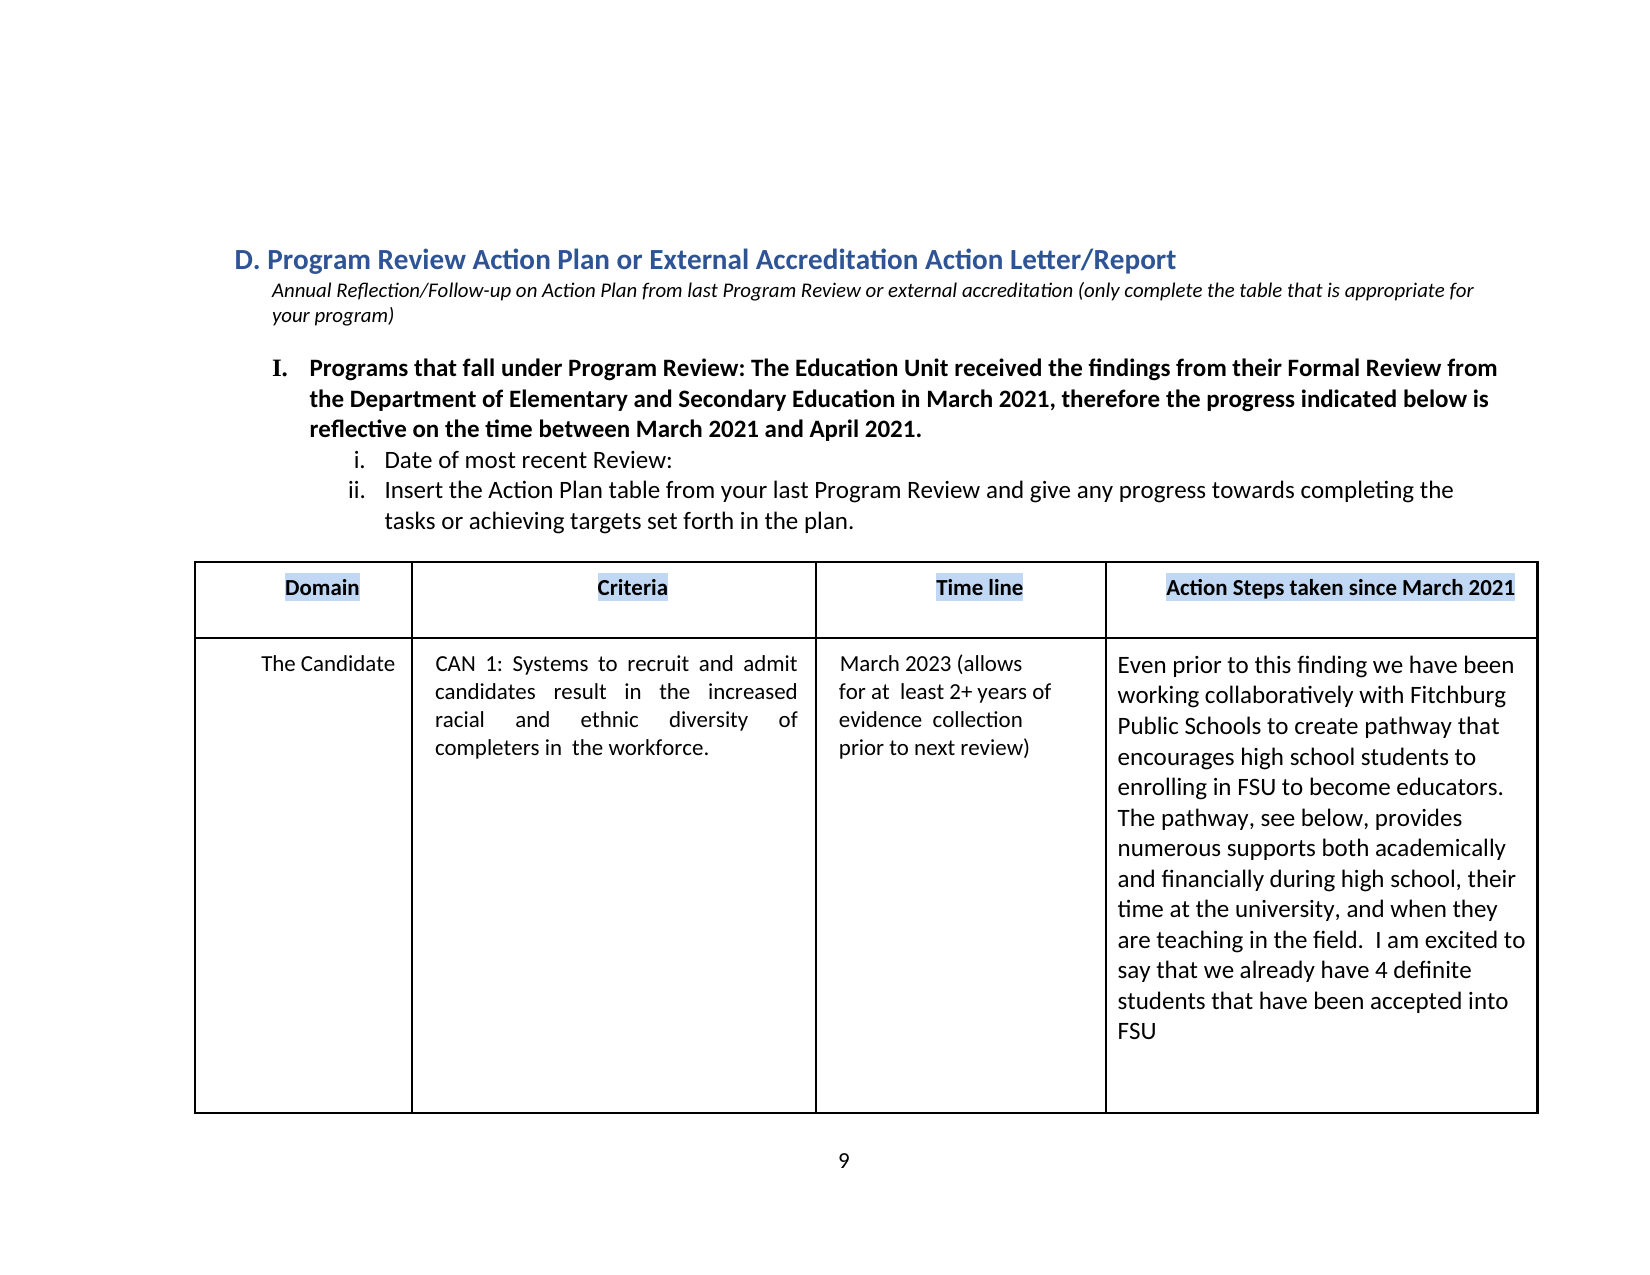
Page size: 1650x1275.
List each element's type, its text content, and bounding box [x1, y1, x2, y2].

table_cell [413, 639, 815, 1112]
table_header Criteria [413, 563, 815, 637]
table_header Domain [196, 563, 411, 637]
list Date of most recent Review: [366, 444, 1500, 475]
table_header Action Steps taken since March 2021 [1107, 563, 1536, 637]
list Insert the Action Plan table from your last Program Review and give any progress towards completing the tasks or achieving targets set forth in the plan. [366, 475, 1500, 536]
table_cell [1107, 639, 1536, 1112]
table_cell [817, 639, 1105, 1112]
text D. Program Review Action Plan or External Accreditation Action Letter/Report [234, 241, 1500, 277]
table_cell The Candidate [196, 639, 411, 1112]
list Programs that fall under Program Review: The Education Unit received the findings from their Formal Review from the Department of Elementary and Secondary Education in March 2021, therefore the progress indicated below is reflective on the time between March 2021 and April 2021. [272, 353, 1500, 444]
table_header Time line [817, 563, 1105, 637]
text Annual Reflection/Follow-up on Action Plan from last Program Review or external accreditation (only complete the table that is appropriate for your program) [272, 277, 1500, 328]
